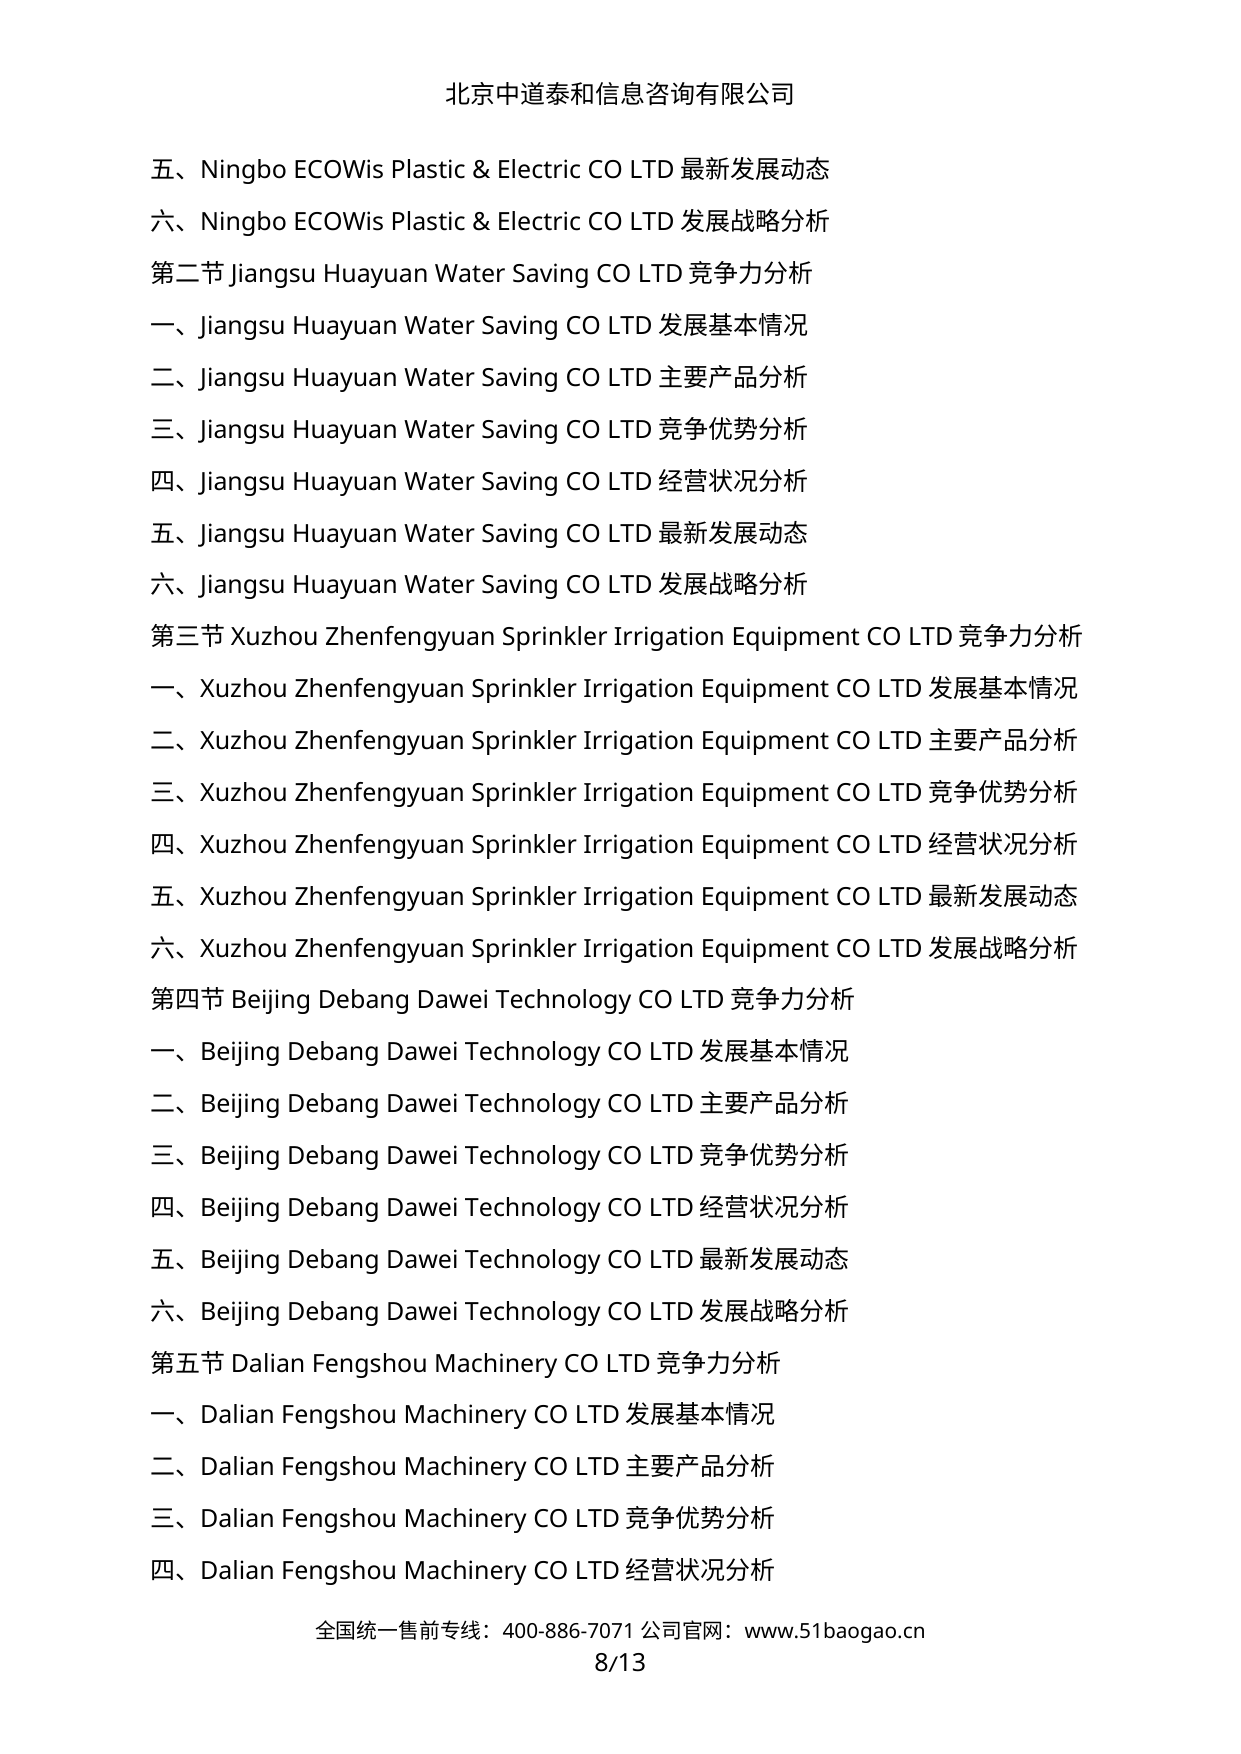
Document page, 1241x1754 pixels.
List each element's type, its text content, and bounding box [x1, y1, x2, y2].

text 六、Ningbo ECOWis Plastic & Electric CO LTD发展战略分析 [150, 202, 1090, 238]
text 四、Jiangsu Huayuan Water Saving CO LTD经营状况分析 [150, 461, 1090, 497]
text 三、Jiangsu Huayuan Water Saving CO LTD竞争优势分析 [150, 409, 1090, 446]
text 第五节 Dalian Fengshou Machinery CO LTD竞争力分析 [150, 1343, 1090, 1379]
text 二、Beijing Debang Dawei Technology CO LTD主要产品分析 [150, 1084, 1090, 1120]
text 第二节 Jiangsu Huayuan Water Saving CO LTD竞争力分析 [150, 254, 1090, 290]
text 二、Dalian Fengshou Machinery CO LTD主要产品分析 [150, 1447, 1090, 1483]
text 五、Xuzhou Zhenfengyuan Sprinkler Irrigation Equipment CO LTD最新发展动态 [150, 876, 1090, 912]
text 一、Beijing Debang Dawei Technology CO LTD发展基本情况 [150, 1032, 1090, 1068]
text 六、Beijing Debang Dawei Technology CO LTD发展战略分析 [150, 1291, 1090, 1327]
text 一、Jiangsu Huayuan Water Saving CO LTD发展基本情况 [150, 306, 1090, 342]
text 五、Beijing Debang Dawei Technology CO LTD最新发展动态 [150, 1239, 1090, 1276]
text 六、Xuzhou Zhenfengyuan Sprinkler Irrigation Equipment CO LTD发展战略分析 [150, 928, 1090, 964]
text 第四节 Beijing Debang Dawei Technology CO LTD竞争力分析 [150, 980, 1090, 1016]
text 四、Dalian Fengshou Machinery CO LTD经营状况分析 [150, 1551, 1090, 1587]
text 五、Jiangsu Huayuan Water Saving CO LTD最新发展动态 [150, 513, 1090, 549]
text 一、Xuzhou Zhenfengyuan Sprinkler Irrigation Equipment CO LTD发展基本情况 [150, 669, 1090, 705]
text 五、Ningbo ECOWis Plastic & Electric CO LTD最新发展动态 [150, 150, 1090, 186]
text 二、Xuzhou Zhenfengyuan Sprinkler Irrigation Equipment CO LTD主要产品分析 [150, 721, 1090, 757]
text 第三节 Xuzhou Zhenfengyuan Sprinkler Irrigation Equipment CO LTD竞争力分析 [150, 617, 1090, 653]
text 三、Xuzhou Zhenfengyuan Sprinkler Irrigation Equipment CO LTD竞争优势分析 [150, 772, 1090, 809]
text 一、Dalian Fengshou Machinery CO LTD发展基本情况 [150, 1395, 1090, 1431]
text 三、Dalian Fengshou Machinery CO LTD竞争优势分析 [150, 1499, 1090, 1535]
text 二、Jiangsu Huayuan Water Saving CO LTD主要产品分析 [150, 357, 1090, 394]
text 四、Xuzhou Zhenfengyuan Sprinkler Irrigation Equipment CO LTD经营状况分析 [150, 824, 1090, 861]
text 四、Beijing Debang Dawei Technology CO LTD经营状况分析 [150, 1187, 1090, 1224]
text 三、Beijing Debang Dawei Technology CO LTD竞争优势分析 [150, 1136, 1090, 1172]
text 六、Jiangsu Huayuan Water Saving CO LTD发展战略分析 [150, 565, 1090, 601]
